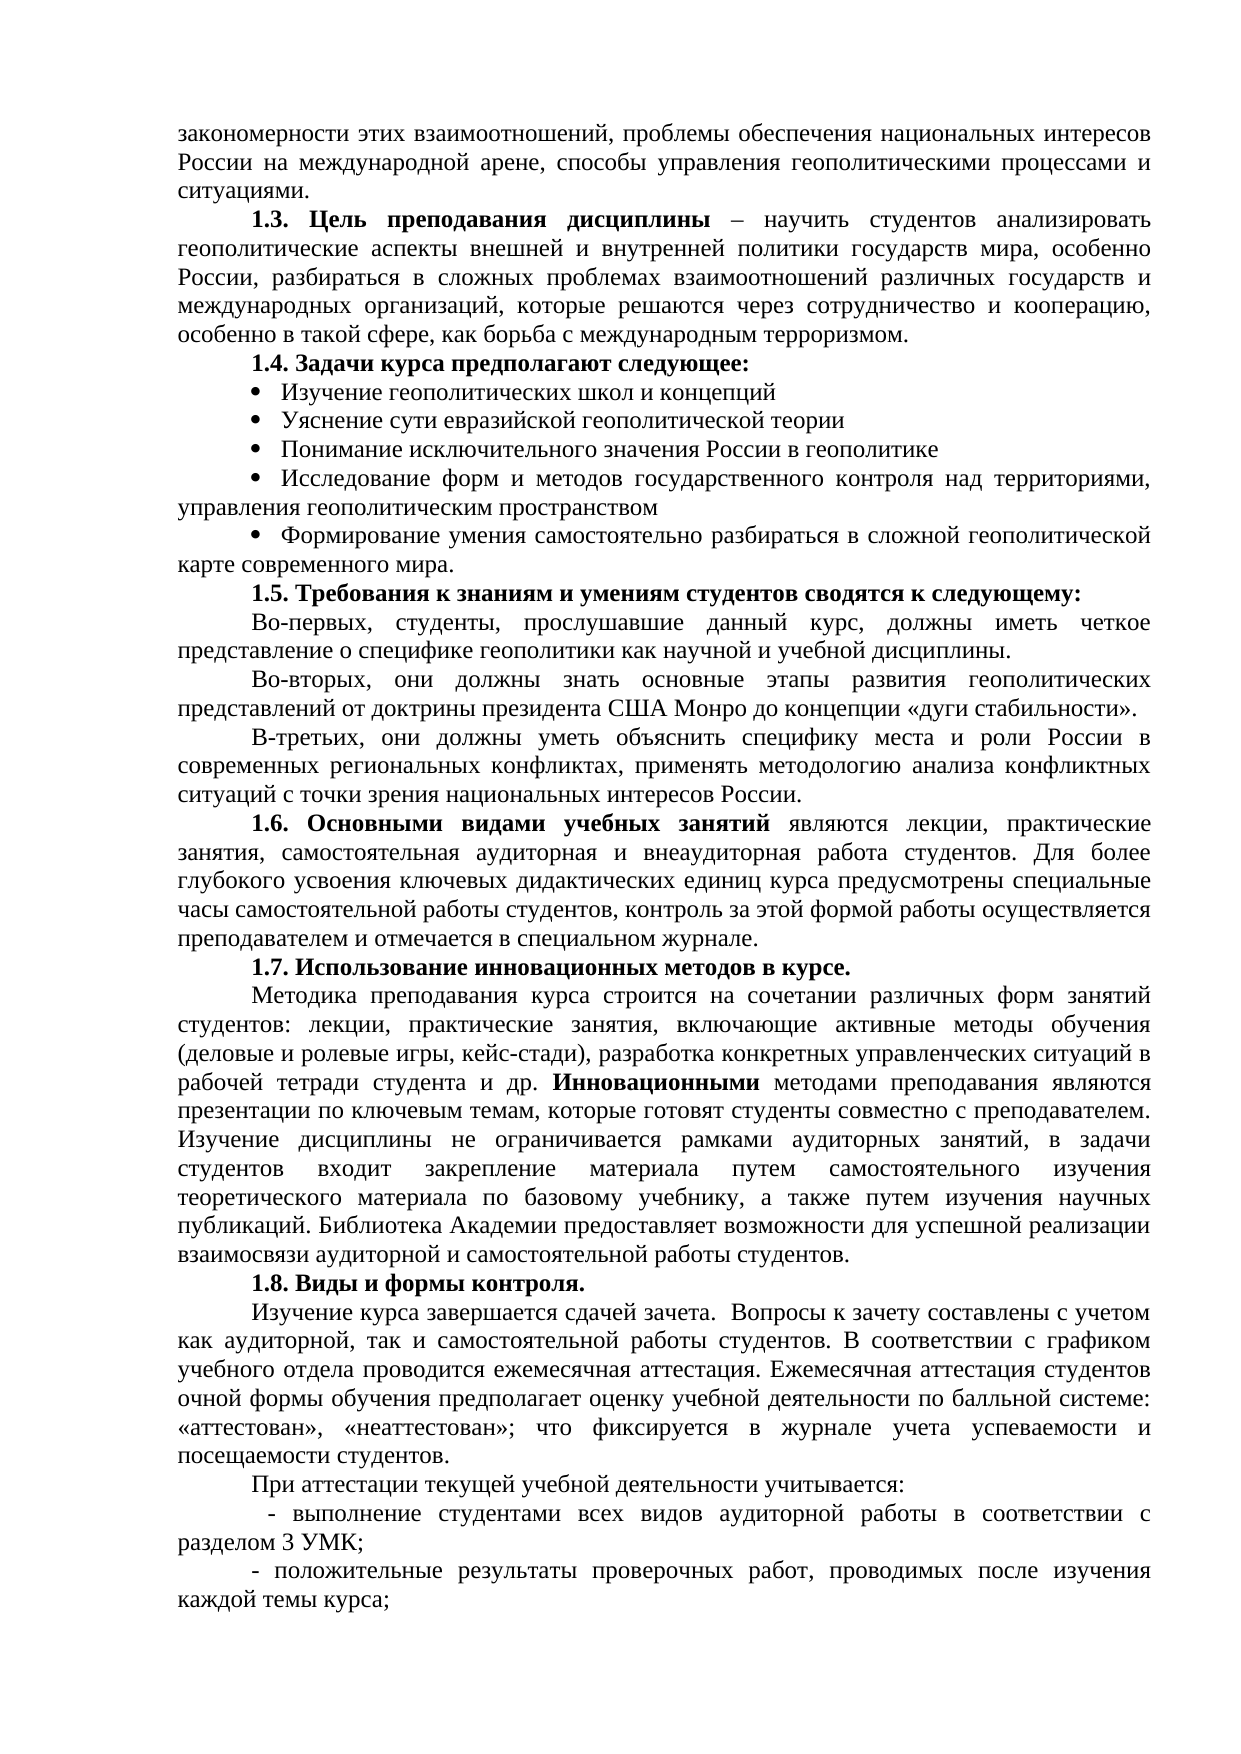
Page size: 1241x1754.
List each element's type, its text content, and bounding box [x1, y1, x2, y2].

list Формирование умения самостоятельно разбираться в сложной геополитической карте современного мира. [177, 521, 1152, 578]
text Изучение курса завершается сдачей зачета. Вопросы к зачету составлены с учетом как аудиторной, так и самостоятельной работы студентов. В соответствии с графиком учебного отдела проводится ежемесячная аттестация. Ежемесячная аттестация студентов очной формы обучения предполагает оценку учебной деятельности по балльной системе: «аттестован», «неаттестован»; что фиксируется в журнале учета успеваемости и посещаемости студентов. [177, 1297, 1152, 1469]
list Понимание исключительного значения России в геополитике [177, 434, 1152, 463]
text 1.6. Основными видами учебных занятий являются лекции, практические занятия, самостоятельная аудиторная и внеаудиторная работа студентов. Для более глубокого усвоения ключевых дидактических единиц курса предусмотрены специальные часы самостоятельной работы студентов, контроль за этой формой работы осуществляется преподавателем и отмечается в специальном журнале. [177, 808, 1152, 952]
list Изучение геополитических школ и концепций [177, 377, 1152, 406]
text При аттестации текущей учебной деятельности учитывается: [177, 1469, 1152, 1498]
text - положительные результаты проверочных работ, проводимых после изучения каждой темы курса; [177, 1556, 1152, 1613]
text 1.7. Использование инновационных методов в курсе. [177, 952, 1152, 981]
text 1.4. Задачи курса предполагают следующее: [177, 348, 1152, 377]
text Методика преподавания курса строится на сочетании различных форм занятий студентов: лекции, практические занятия, включающие активные методы обучения (деловые и ролевые игры, кейс-стади), разработка конкретных управленческих ситуаций в рабочей тетради студента и др. Инновационными методами преподавания являются презентации по ключевым темам, которые готовят студенты совместно с преподавателем. Изучение дисциплины не ограничивается рамками аудиторных занятий, в задачи студентов входит закрепление материала путем самостоятельного изучения теоретического материала по базовому учебнику, а также путем изучения научных публикаций. Библиотека Академии предоставляет возможности для успешной реализации взаимосвязи аудиторной и самостоятельной работы студентов. [177, 981, 1152, 1268]
text Во-вторых, они должны знать основные этапы развития геополитических представлений от доктрины президента США Монро до концепции «дуги стабильности». [177, 664, 1152, 722]
text 1.5. Требования к знаниям и умениям студентов сводятся к следующему: [177, 578, 1152, 607]
text 1.3. Цель преподавания дисциплины – научить студентов анализировать геополитические аспекты внешней и внутренней политики государств мира, особенно России, разбираться в сложных проблемах взаимоотношений различных государств и международных организаций, которые решаются через сотрудничество и кооперацию, особенно в такой сфере, как борьба с международным терроризмом. [177, 204, 1152, 348]
text - выполнение студентами всех видов аудиторной работы в соответствии с разделом 3 УМК; [177, 1498, 1152, 1556]
list Исследование форм и методов государственного контроля над территориями, управления геополитическим пространством [177, 463, 1152, 521]
text В-третьих, они должны уметь объяснить специфику места и роли России в современных региональных конфликтах, применять методологию анализа конфликтных ситуаций с точки зрения национальных интересов России. [177, 722, 1152, 808]
text 1.8. Виды и формы контроля. [177, 1268, 1152, 1297]
text Во-первых, студенты, прослушавшие данный курс, должны иметь четкое представление о специфике геополитики как научной и учебной дисциплины. [177, 607, 1152, 664]
list Уяснение сути евразийской геополитической теории [177, 406, 1152, 434]
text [177, 118, 1152, 204]
